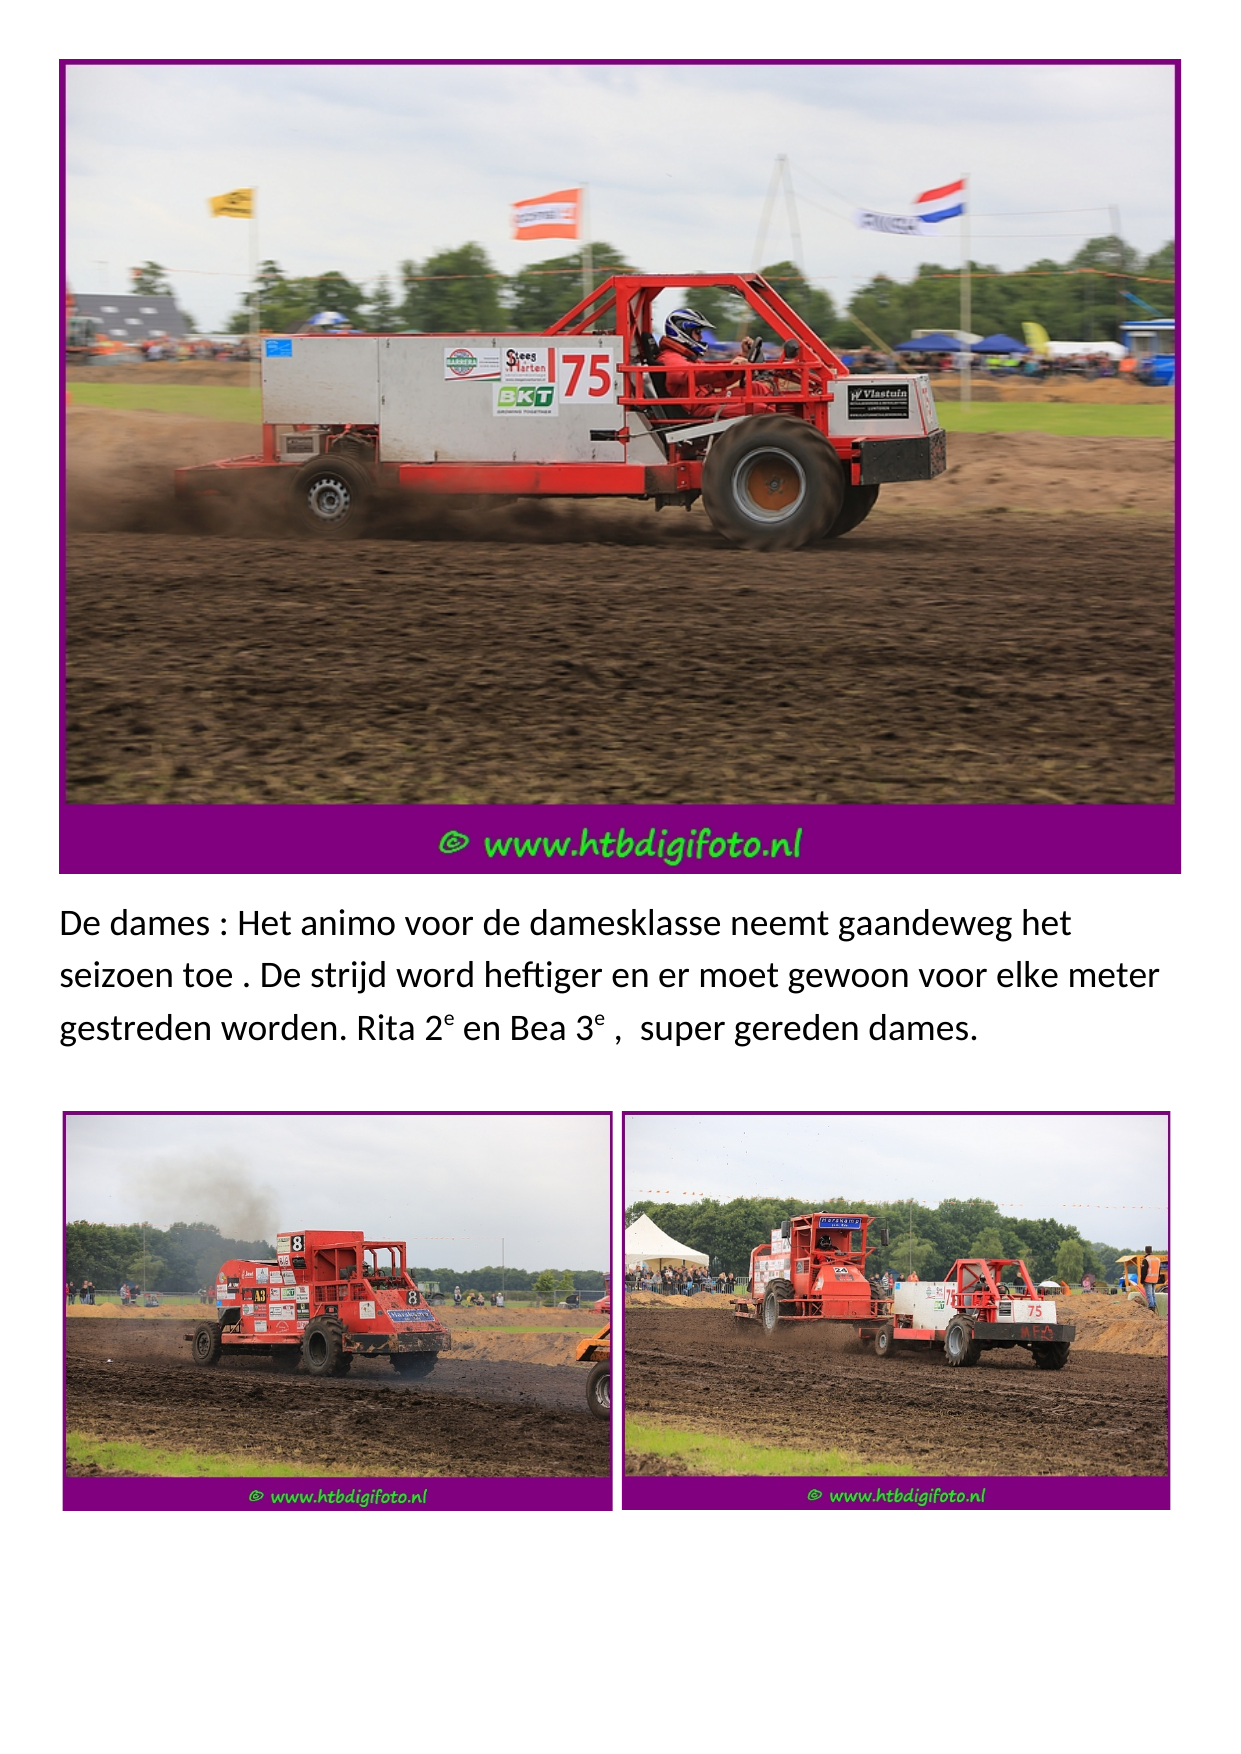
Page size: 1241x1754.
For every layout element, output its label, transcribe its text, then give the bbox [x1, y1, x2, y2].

picture [62, 1111, 613, 1511]
picture [59, 59, 1182, 874]
text De dames : Het animo voor de damesklasse neemt gaandeweg het seizoen toe . De strijd word heftiger en er moet gewoon voor elke meter gestreden worden. Rita 2e en Bea 3e , super gereden dames. [59, 899, 1181, 1050]
picture [621, 1111, 1171, 1510]
